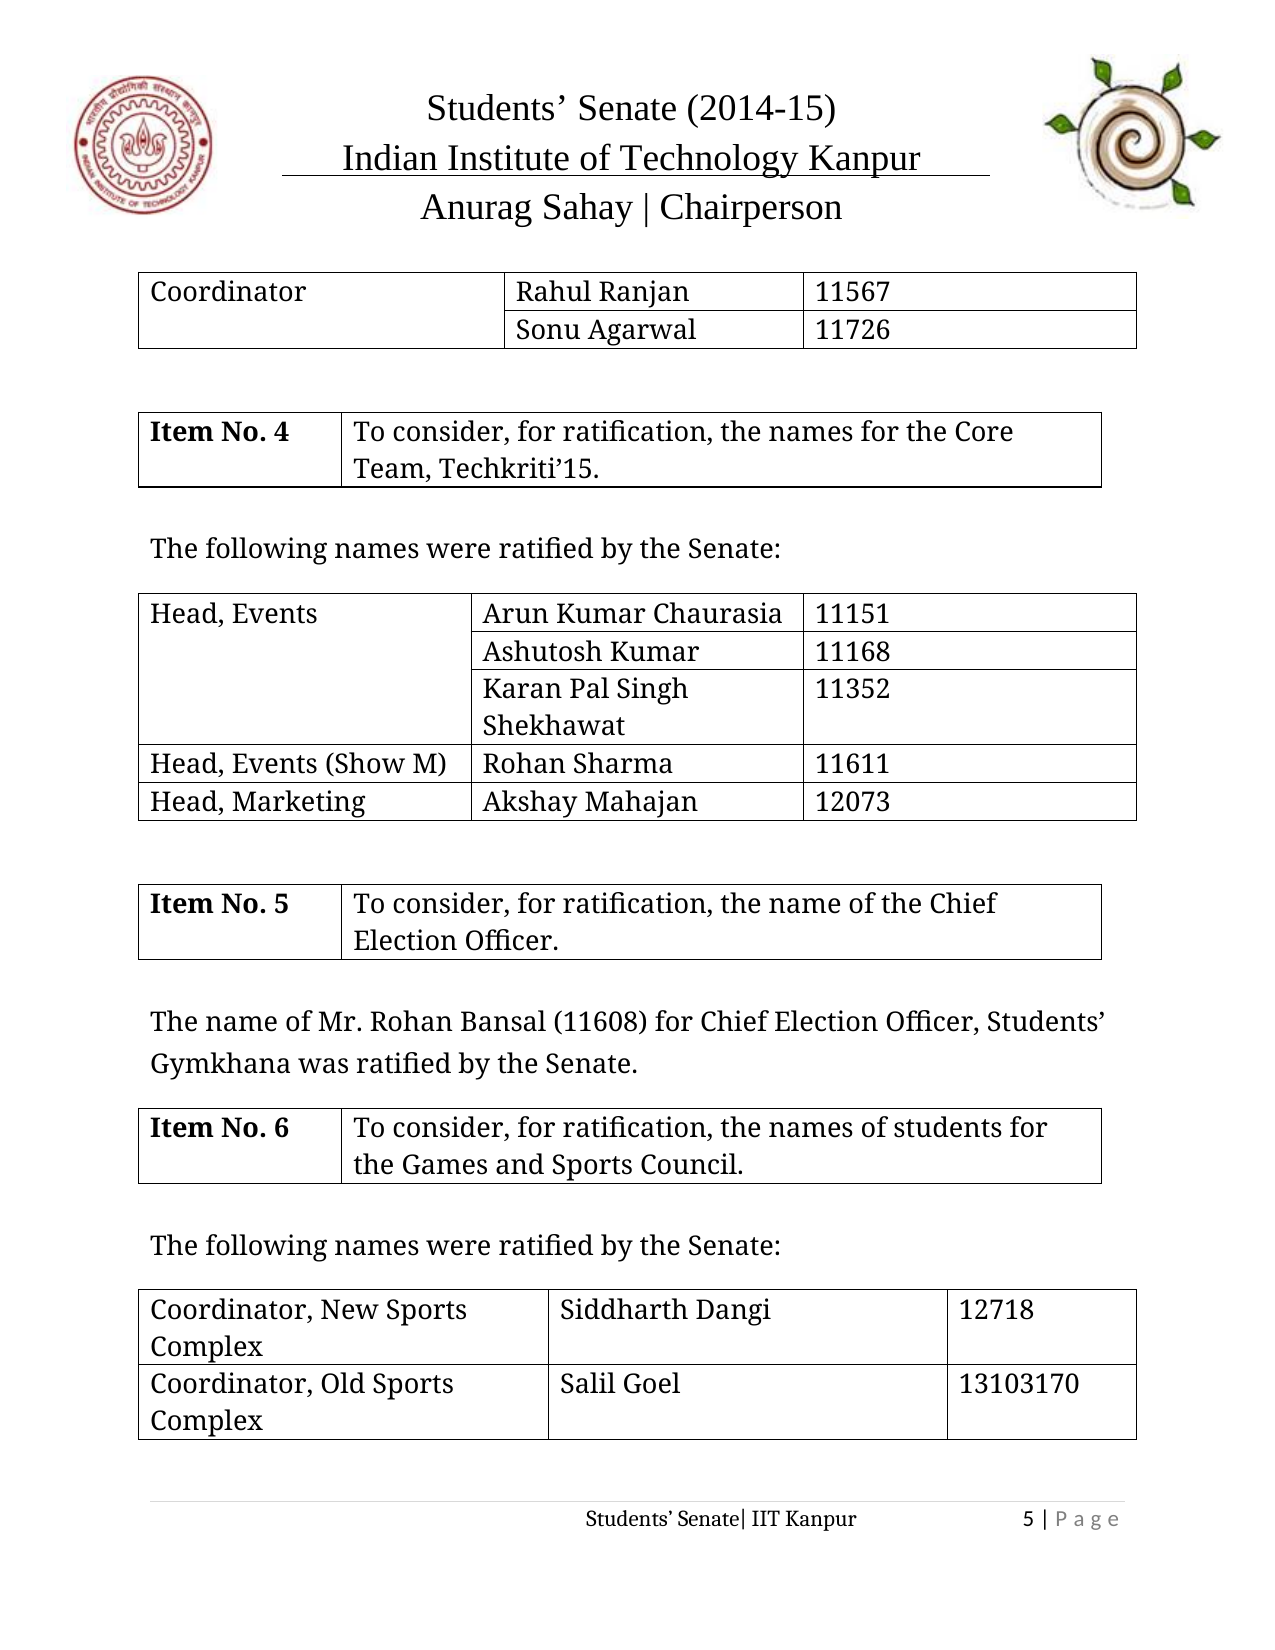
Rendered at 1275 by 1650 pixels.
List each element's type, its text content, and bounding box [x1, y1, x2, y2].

table_cell Akshay Mahajan [472, 783, 803, 819]
text The following names were ratified by the Senate: [150, 487, 1125, 567]
table_header Arun Kumar Chaurasia [472, 594, 803, 631]
table_header Siddharth Dangi [549, 1290, 947, 1364]
table_header Item No. 5 [139, 885, 341, 959]
table_header Item No. 4 [139, 413, 341, 486]
table_cell Head, Marketing [139, 783, 471, 819]
table_cell Head, Events (Show M) [139, 745, 471, 782]
table_header Coordinator, New Sports Complex [139, 1290, 548, 1364]
table_header To consider, for ratification, the name of the Chief Election Officer. [342, 885, 1101, 959]
table_cell Takneek Overall Coordinator [139, 273, 504, 347]
table_cell Rahul Ranjan [505, 273, 803, 309]
text The following names were ratified by the Senate: [150, 1183, 1125, 1263]
table_cell 12073 [804, 783, 1136, 819]
table_cell Ashutosh Kumar [472, 632, 803, 669]
table_cell 11726 [804, 311, 1136, 347]
table_cell 11168 [804, 632, 1136, 669]
table_cell Coordinator, Old Sports Complex [139, 1365, 548, 1439]
table_cell Sonu Agarwal [505, 311, 803, 347]
table_cell 11567 [804, 273, 1136, 309]
table_header Item No. 6 [139, 1109, 341, 1182]
table_cell 13103170 [948, 1365, 1136, 1439]
table_cell Rohan Sharma [472, 745, 803, 782]
table_header To consider, for ratification, the names of students for the Games and Sports Council. [342, 1109, 1101, 1182]
table_cell Karan Pal Singh Shekhawat [472, 670, 803, 744]
table_cell 11352 [804, 670, 1136, 744]
table_cell Salil Goel [549, 1365, 947, 1439]
table_header Head, Events [139, 594, 471, 744]
table_cell 11611 [804, 745, 1136, 782]
table_header To consider, for ratification, the names for the Core Team, Techkriti’15. [342, 413, 1101, 486]
picture [66, 75, 218, 219]
picture [1042, 54, 1224, 219]
table_header 11151 [804, 594, 1136, 631]
table_header 12718 [948, 1290, 1136, 1364]
text The name of Mr. Rohan Bansal (11608) for Chief Election Officer, Students’ Gymkhana was ratified by the Senate. [150, 960, 1125, 1081]
